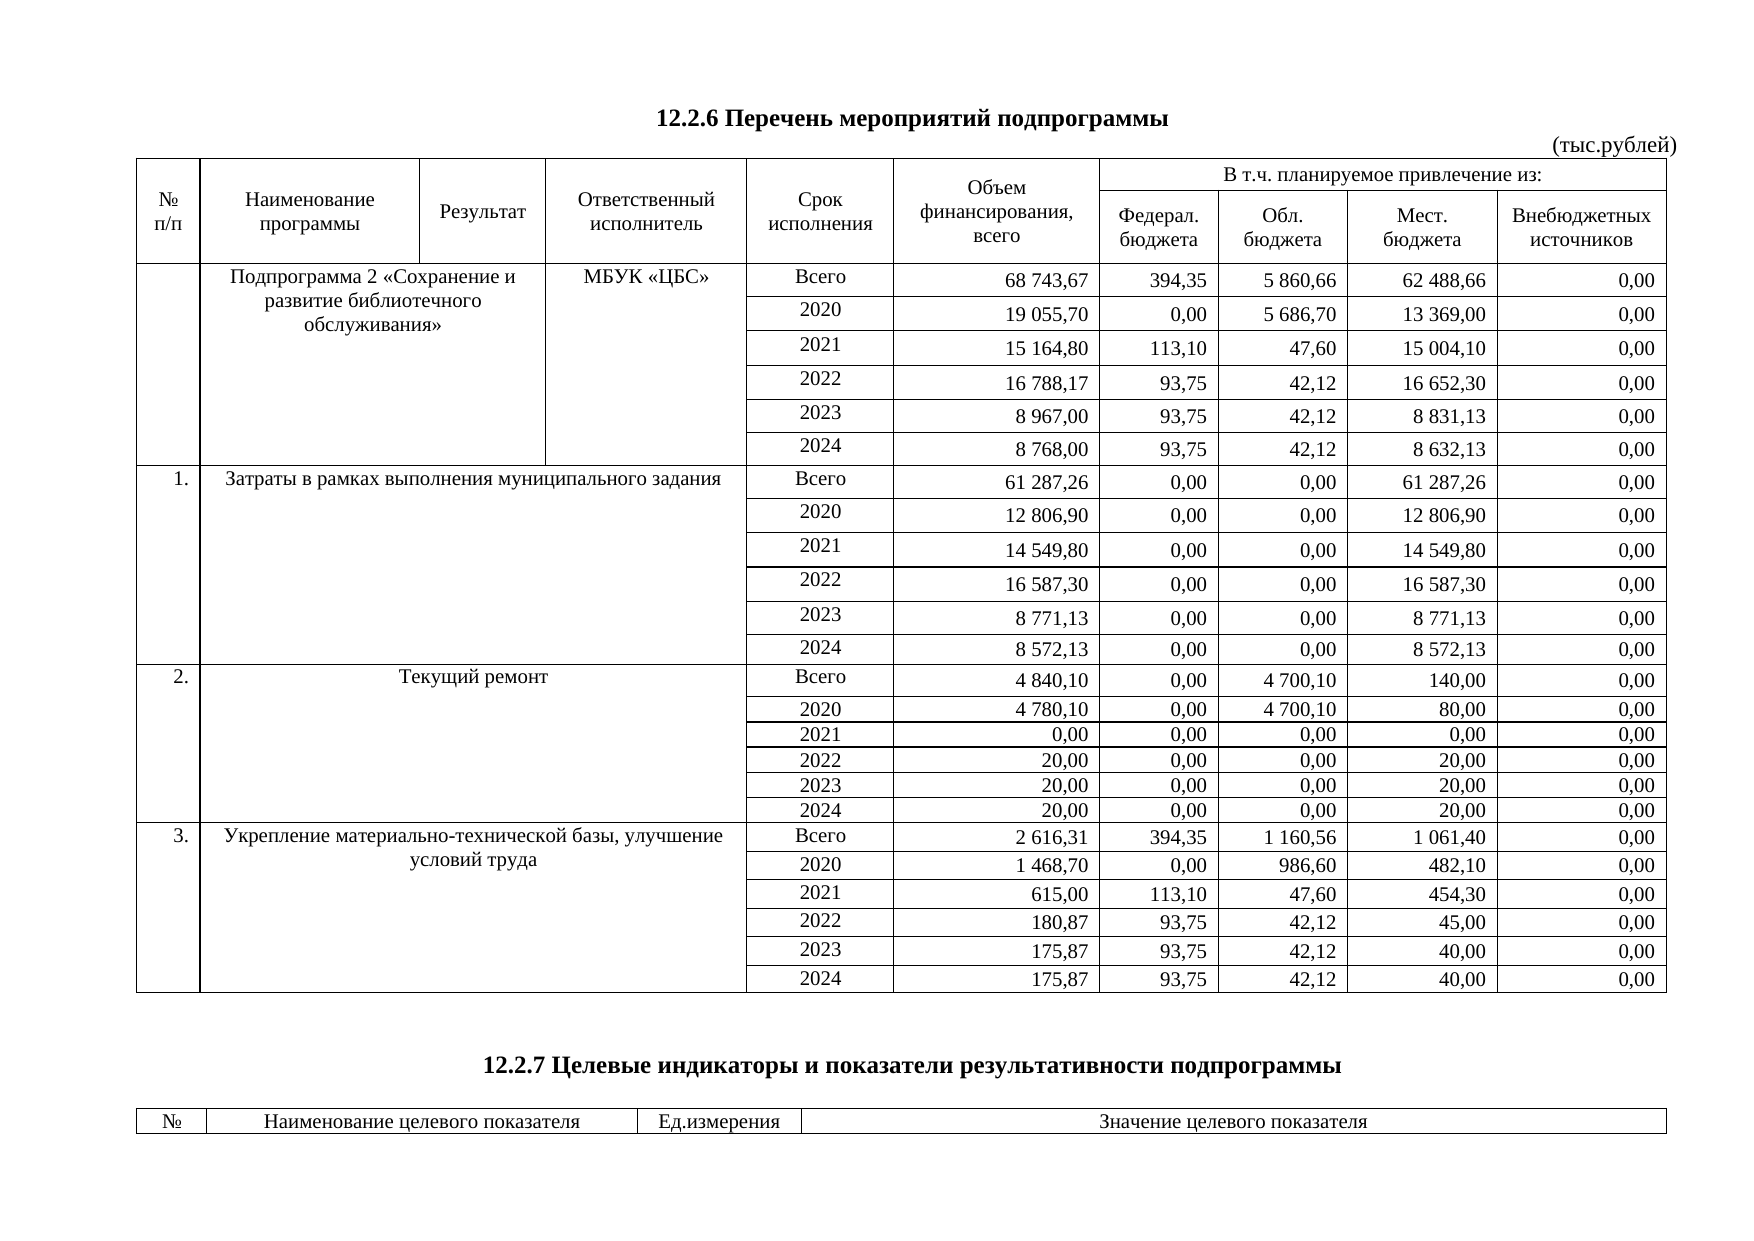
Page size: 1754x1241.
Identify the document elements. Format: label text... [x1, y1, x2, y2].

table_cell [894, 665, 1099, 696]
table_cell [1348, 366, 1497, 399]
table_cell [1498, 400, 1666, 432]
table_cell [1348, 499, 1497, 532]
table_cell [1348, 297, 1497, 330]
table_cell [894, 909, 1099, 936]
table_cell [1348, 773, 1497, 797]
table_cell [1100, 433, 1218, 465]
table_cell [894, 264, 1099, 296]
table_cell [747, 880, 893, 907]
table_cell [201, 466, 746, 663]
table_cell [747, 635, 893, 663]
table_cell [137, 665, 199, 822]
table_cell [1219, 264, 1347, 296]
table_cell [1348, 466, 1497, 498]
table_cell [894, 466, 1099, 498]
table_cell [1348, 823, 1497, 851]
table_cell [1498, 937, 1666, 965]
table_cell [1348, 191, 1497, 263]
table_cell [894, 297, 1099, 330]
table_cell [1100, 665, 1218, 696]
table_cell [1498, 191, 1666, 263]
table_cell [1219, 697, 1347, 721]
text (тыс.рублей) [148, 131, 1677, 158]
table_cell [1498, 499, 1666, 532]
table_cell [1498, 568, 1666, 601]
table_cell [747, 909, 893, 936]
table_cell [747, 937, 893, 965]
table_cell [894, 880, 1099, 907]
text 12.2.6 Перечень мероприятий подпрограммы [148, 103, 1677, 131]
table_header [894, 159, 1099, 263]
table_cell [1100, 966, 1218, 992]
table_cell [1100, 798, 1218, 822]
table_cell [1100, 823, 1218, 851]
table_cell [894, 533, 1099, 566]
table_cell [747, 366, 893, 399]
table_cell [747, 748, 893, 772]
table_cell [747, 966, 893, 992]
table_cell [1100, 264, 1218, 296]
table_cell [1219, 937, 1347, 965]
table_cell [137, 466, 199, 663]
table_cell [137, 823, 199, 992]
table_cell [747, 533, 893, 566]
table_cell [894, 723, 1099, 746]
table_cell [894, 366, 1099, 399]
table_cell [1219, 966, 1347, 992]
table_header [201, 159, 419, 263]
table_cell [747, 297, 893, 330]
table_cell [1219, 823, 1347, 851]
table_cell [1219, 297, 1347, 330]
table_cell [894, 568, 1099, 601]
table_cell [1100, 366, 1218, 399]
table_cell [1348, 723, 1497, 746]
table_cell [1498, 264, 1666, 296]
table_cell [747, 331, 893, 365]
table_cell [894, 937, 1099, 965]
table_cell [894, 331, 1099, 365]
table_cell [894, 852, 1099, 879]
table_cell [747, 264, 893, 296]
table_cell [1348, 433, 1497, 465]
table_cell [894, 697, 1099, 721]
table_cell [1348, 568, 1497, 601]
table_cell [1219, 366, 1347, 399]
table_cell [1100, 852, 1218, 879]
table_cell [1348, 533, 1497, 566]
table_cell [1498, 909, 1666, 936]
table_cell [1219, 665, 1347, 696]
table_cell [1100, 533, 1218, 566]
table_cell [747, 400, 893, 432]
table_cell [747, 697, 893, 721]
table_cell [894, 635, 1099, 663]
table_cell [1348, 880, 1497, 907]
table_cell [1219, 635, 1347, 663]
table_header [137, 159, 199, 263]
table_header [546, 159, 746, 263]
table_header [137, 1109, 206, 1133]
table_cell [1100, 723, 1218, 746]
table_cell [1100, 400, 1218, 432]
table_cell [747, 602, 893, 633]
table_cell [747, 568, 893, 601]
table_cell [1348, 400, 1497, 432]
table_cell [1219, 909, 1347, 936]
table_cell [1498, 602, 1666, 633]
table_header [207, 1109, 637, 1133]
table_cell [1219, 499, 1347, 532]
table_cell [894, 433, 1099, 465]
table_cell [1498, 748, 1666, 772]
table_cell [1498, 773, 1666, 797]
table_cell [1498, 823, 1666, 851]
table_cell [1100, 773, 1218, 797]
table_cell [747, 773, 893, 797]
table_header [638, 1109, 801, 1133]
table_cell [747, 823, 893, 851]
subtitle 12.2.7 Целевые индикаторы и показатели результативности подпрограммы [148, 1050, 1677, 1079]
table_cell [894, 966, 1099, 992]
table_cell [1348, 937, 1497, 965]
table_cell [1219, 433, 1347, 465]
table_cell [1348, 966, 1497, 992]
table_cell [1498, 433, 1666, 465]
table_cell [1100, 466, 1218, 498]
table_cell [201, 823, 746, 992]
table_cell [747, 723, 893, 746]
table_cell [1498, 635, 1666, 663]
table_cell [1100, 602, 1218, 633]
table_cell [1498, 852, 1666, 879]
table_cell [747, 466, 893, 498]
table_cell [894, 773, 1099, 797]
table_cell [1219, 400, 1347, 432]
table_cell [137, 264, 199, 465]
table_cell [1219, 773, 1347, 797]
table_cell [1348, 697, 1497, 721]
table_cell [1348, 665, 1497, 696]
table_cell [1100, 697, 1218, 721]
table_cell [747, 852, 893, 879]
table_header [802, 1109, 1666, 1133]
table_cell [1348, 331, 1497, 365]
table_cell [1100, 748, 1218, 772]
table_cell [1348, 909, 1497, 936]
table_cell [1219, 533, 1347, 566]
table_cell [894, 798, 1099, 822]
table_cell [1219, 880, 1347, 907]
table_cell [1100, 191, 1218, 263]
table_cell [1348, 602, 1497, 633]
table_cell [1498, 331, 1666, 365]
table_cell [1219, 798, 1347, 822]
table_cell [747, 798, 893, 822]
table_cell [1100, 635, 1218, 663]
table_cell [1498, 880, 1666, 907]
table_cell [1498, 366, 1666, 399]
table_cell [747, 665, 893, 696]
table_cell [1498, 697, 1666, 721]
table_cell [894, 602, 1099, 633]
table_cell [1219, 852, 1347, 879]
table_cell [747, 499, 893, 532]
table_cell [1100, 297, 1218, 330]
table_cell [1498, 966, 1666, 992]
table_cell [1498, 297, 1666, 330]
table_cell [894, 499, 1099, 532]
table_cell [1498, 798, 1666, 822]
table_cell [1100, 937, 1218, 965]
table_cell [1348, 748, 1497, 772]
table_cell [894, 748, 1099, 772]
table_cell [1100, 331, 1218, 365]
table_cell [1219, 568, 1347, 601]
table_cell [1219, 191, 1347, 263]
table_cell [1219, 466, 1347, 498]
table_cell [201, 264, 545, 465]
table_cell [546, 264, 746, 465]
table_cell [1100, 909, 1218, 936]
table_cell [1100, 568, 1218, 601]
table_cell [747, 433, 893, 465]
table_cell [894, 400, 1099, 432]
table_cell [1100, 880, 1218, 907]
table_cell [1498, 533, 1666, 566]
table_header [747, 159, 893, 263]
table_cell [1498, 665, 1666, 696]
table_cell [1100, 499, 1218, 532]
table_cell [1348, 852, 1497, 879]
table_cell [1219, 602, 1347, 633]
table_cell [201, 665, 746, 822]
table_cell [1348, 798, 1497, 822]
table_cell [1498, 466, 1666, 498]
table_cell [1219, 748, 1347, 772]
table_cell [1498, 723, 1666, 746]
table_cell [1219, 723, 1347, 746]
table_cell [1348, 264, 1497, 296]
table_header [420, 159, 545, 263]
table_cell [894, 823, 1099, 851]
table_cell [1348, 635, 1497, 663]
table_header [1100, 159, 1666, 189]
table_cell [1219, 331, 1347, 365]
